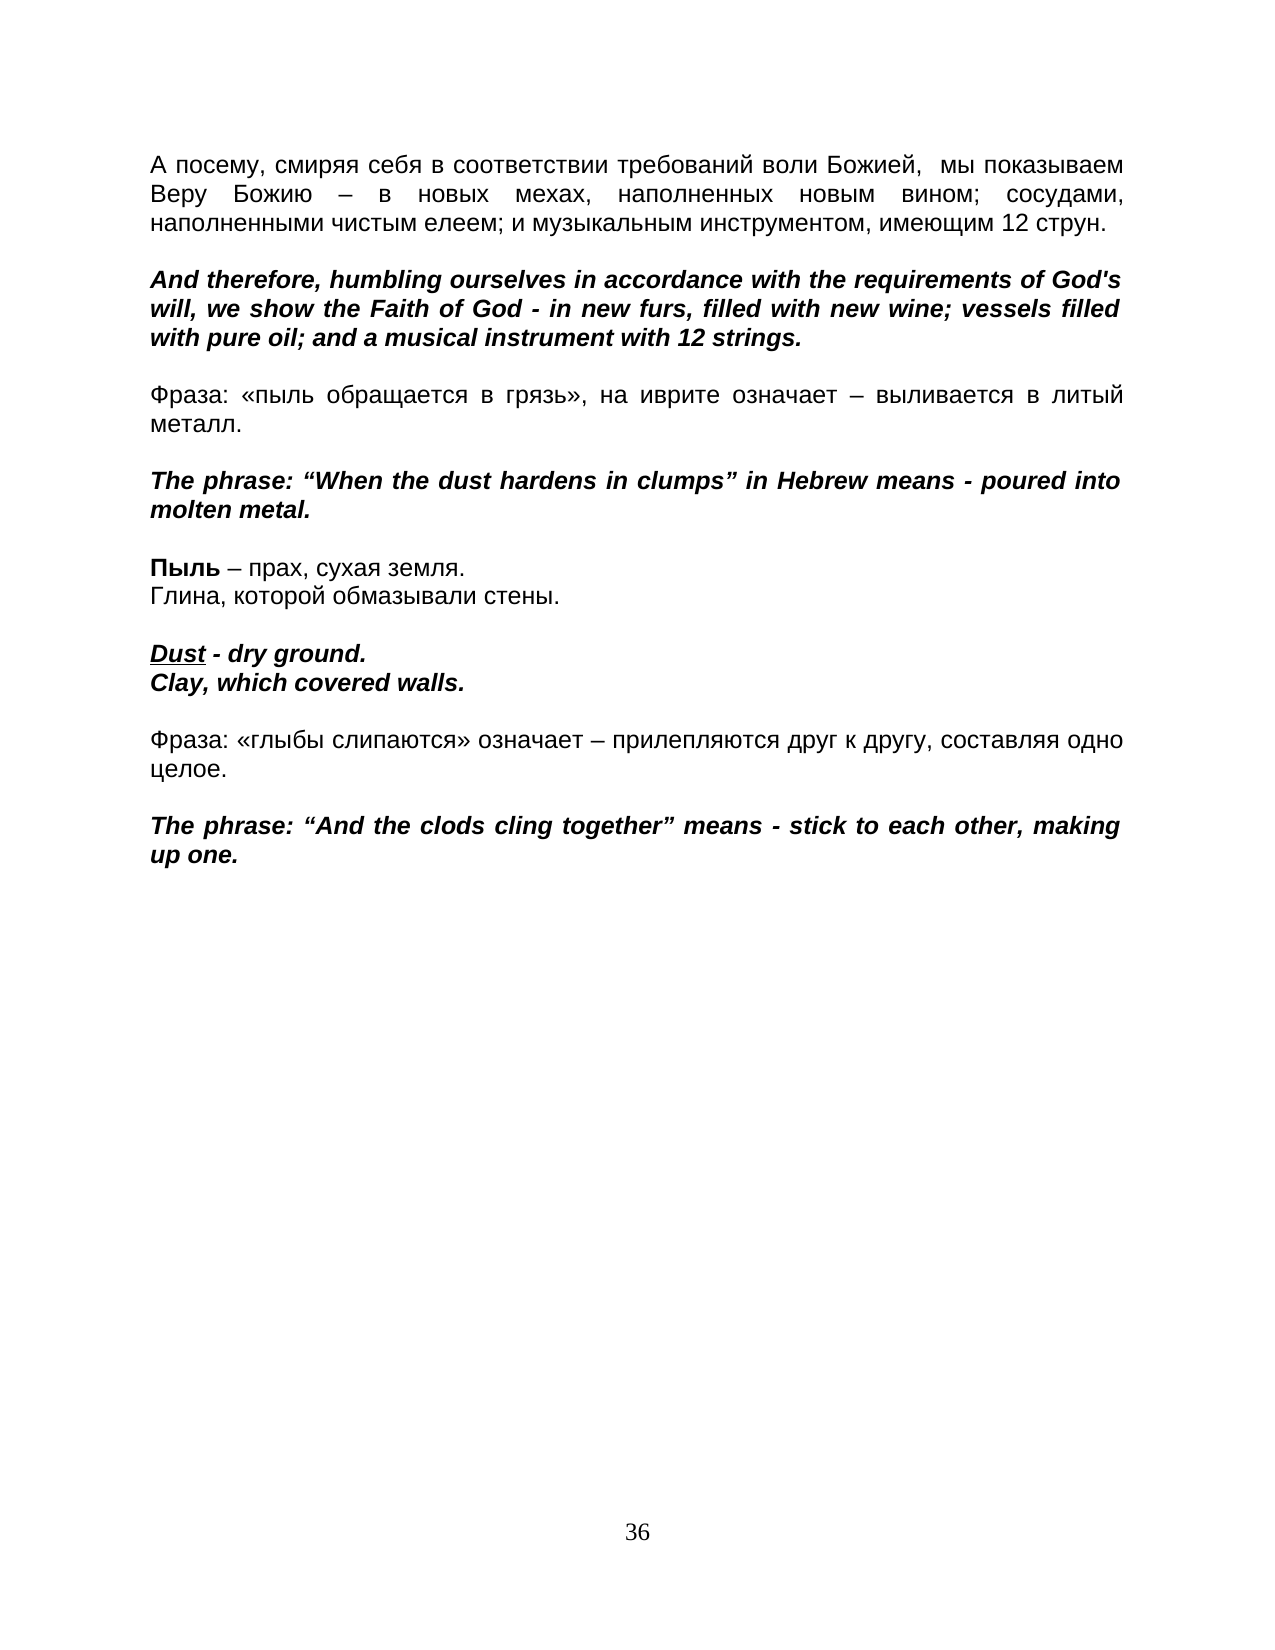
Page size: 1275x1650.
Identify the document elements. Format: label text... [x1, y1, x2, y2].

text Пыль – прах, сухая земля. [150, 552, 1125, 581]
text The phrase: “And the clods cling together” means - stick to each other, making up one. [150, 811, 1125, 869]
text Фраза: «глыбы слипаются» означает – прилепляются друг к другу, составляя одно целое. [150, 725, 1125, 782]
text Глина, которой обмазывали стены. [150, 581, 1125, 610]
text Clay, which covered walls. [150, 667, 1125, 696]
text Фраза: «пыль обращается в грязь», на иврите означает – выливается в литый металл. [150, 380, 1125, 437]
text Dust - dry ground. [150, 639, 1125, 667]
text The phrase: “When the dust hardens in clumps” in Hebrew means - poured into molten metal. [150, 466, 1125, 524]
text А посему, смиряя себя в соответствии требований воли Божией, мы показываем Веру Божию – в новых мехах, наполненных новым вином; сосудами, наполненными чистым елеем; и музыкальным инструментом, имеющим 12 струн. [150, 150, 1125, 236]
text And therefore, humbling ourselves in accordance with the requirements of God's will, we show the Faith of God - in new furs, filled with new wine; vessels filled with pure oil; and a musical instrument with 12 strings. [150, 265, 1125, 351]
